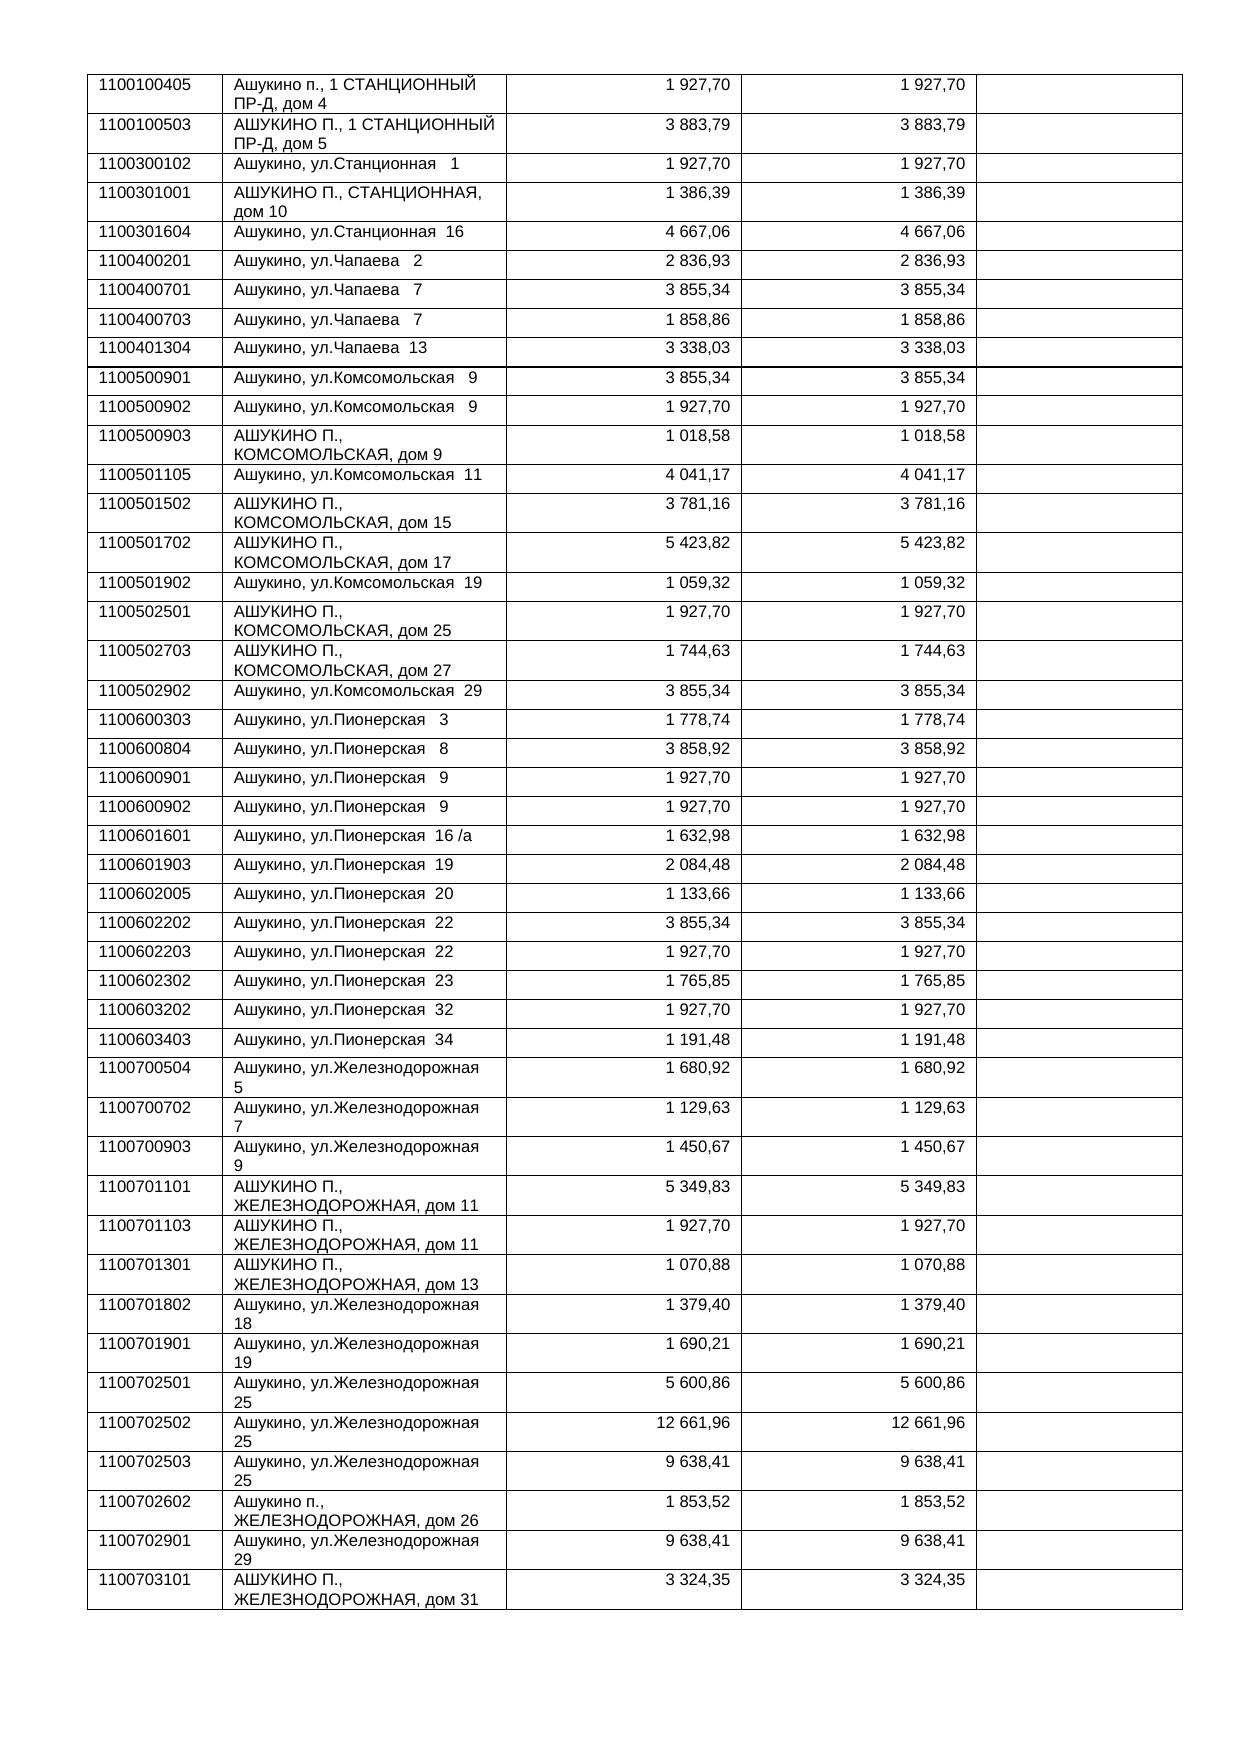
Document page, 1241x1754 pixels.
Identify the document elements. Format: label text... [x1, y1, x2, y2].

table_cell Ашукино, ул.Пионерская 22 [223, 913, 506, 941]
table_cell 1100601601 [88, 826, 222, 854]
table_cell 1100400701 [88, 280, 222, 308]
table_cell 3 858,92 [507, 739, 741, 767]
table_cell 3 855,34 [507, 681, 741, 708]
table_cell [977, 183, 1182, 221]
table_cell [977, 602, 1182, 640]
table_cell Ашукино, ул.Железнодорожная 25 [223, 1452, 506, 1490]
table_cell [977, 1334, 1182, 1372]
table_cell 1100300102 [88, 154, 222, 182]
table_cell [977, 465, 1182, 493]
table_cell 1 927,70 [742, 797, 976, 825]
table_cell [977, 280, 1182, 308]
table_cell 1100100503 [88, 114, 222, 153]
table_cell Ашукино, ул.Пионерская 3 [223, 710, 506, 738]
table_cell 5 423,82 [742, 533, 976, 572]
table_cell Ашукино, ул.Железнодорожная 29 [223, 1531, 506, 1569]
table_cell 1100301604 [88, 222, 222, 250]
table_cell 1 744,63 [507, 641, 741, 679]
table_cell 2 836,93 [507, 251, 741, 279]
table_cell [977, 1452, 1182, 1490]
table_cell 1 927,70 [507, 942, 741, 970]
table_cell 1100500902 [88, 396, 222, 424]
table_cell [977, 826, 1182, 854]
table_cell 1 632,98 [507, 826, 741, 854]
table_cell Ашукино п., 1 СТАНЦИОННЫЙ ПР-Д, дом 4 [223, 75, 506, 113]
table_cell АШУКИНО П., ЖЕЛЕЗНОДОРОЖНАЯ, дом 11 [223, 1176, 506, 1215]
table_cell 1 927,70 [742, 602, 976, 640]
table_cell 1100502501 [88, 602, 222, 640]
table_cell 1 133,66 [507, 884, 741, 912]
table_cell [977, 1570, 1182, 1608]
table_cell 1100701101 [88, 1176, 222, 1215]
table_cell 1 927,70 [507, 768, 741, 796]
table_cell [977, 573, 1182, 601]
table_cell [977, 1176, 1182, 1215]
table_cell 1100400703 [88, 309, 222, 337]
table_cell Ашукино, ул.Железнодорожная 7 [223, 1098, 506, 1136]
table_cell 4 041,17 [742, 465, 976, 493]
table_cell 3 324,35 [507, 1570, 741, 1608]
table_cell 5 600,86 [742, 1373, 976, 1412]
table_cell АШУКИНО П., КОМСОМОЛЬСКАЯ, дом 27 [223, 641, 506, 679]
table_cell [977, 971, 1182, 999]
table_cell [977, 681, 1182, 708]
table_cell 1 379,40 [742, 1295, 976, 1333]
table_cell АШУКИНО П., КОМСОМОЛЬСКАЯ, дом 25 [223, 602, 506, 640]
table_cell Ашукино, ул.Комсомольская 29 [223, 681, 506, 708]
table_cell [977, 942, 1182, 970]
table_cell 1 744,63 [742, 641, 976, 679]
table_cell 1100500903 [88, 426, 222, 464]
table_cell 1 690,21 [742, 1334, 976, 1372]
table_cell 1 927,70 [507, 602, 741, 640]
table_cell 1100702901 [88, 1531, 222, 1569]
table_cell АШУКИНО П., КОМСОМОЛЬСКАЯ, дом 15 [223, 494, 506, 532]
table_cell 1 680,92 [507, 1058, 741, 1097]
table_cell 3 781,16 [742, 494, 976, 532]
table_cell 1 765,85 [507, 971, 741, 999]
table_cell 1 927,70 [742, 1000, 976, 1028]
table_cell 1 927,70 [742, 942, 976, 970]
table_cell 3 781,16 [507, 494, 741, 532]
table_cell Ашукино, ул.Станционная 16 [223, 222, 506, 250]
table_cell 3 855,34 [742, 280, 976, 308]
table_cell 3 858,92 [742, 739, 976, 767]
table_cell 1100602202 [88, 913, 222, 941]
table_cell 1100600303 [88, 710, 222, 738]
table_cell 9 638,41 [742, 1531, 976, 1569]
table_cell 3 855,34 [507, 913, 741, 941]
table_cell Ашукино, ул.Железнодорожная 25 [223, 1413, 506, 1451]
table_cell 2 836,93 [742, 251, 976, 279]
table_cell 3 855,34 [742, 913, 976, 941]
table_cell 1 927,70 [507, 396, 741, 424]
table_cell [977, 1216, 1182, 1254]
table_cell 1 018,58 [507, 426, 741, 464]
table_cell Ашукино, ул.Комсомольская 19 [223, 573, 506, 601]
table_cell [977, 1000, 1182, 1028]
table_cell [977, 533, 1182, 572]
table_cell Ашукино, ул.Пионерская 32 [223, 1000, 506, 1028]
table_cell 3 324,35 [742, 1570, 976, 1608]
table_cell АШУКИНО П., СТАНЦИОННАЯ, дом 10 [223, 183, 506, 221]
table_cell 3 855,34 [742, 681, 976, 708]
table_cell 1 927,70 [742, 396, 976, 424]
table_cell 1 129,63 [742, 1098, 976, 1136]
table_cell 2 084,48 [742, 855, 976, 883]
table_cell 1100600901 [88, 768, 222, 796]
table_cell 1100501902 [88, 573, 222, 601]
table_cell 1 853,52 [742, 1491, 976, 1530]
table_cell [977, 710, 1182, 738]
table_cell 5 600,86 [507, 1373, 741, 1412]
table_cell Ашукино, ул.Пионерская 20 [223, 884, 506, 912]
table_cell 4 041,17 [507, 465, 741, 493]
table_cell 4 667,06 [742, 222, 976, 250]
table_cell 1100702502 [88, 1413, 222, 1451]
table_cell 1100501105 [88, 465, 222, 493]
table_cell 3 855,34 [507, 280, 741, 308]
table_cell 1100601903 [88, 855, 222, 883]
table_cell 5 423,82 [507, 533, 741, 572]
table_cell 4 667,06 [507, 222, 741, 250]
table_cell 1 927,70 [742, 768, 976, 796]
table_cell [977, 494, 1182, 532]
table_cell [977, 396, 1182, 424]
table_cell Ашукино, ул.Пионерская 34 [223, 1029, 506, 1057]
table_cell 5 349,83 [507, 1176, 741, 1215]
table_cell 9 638,41 [507, 1452, 741, 1490]
table_cell 3 338,03 [742, 338, 976, 366]
table_cell 3 855,34 [507, 368, 741, 395]
table_cell 1100701103 [88, 1216, 222, 1254]
table_cell Ашукино, ул.Станционная 1 [223, 154, 506, 182]
table_cell 1 858,86 [742, 309, 976, 337]
table_cell 1 927,70 [742, 154, 976, 182]
table_cell [977, 1137, 1182, 1175]
table_cell АШУКИНО П., КОМСОМОЛЬСКАЯ, дом 17 [223, 533, 506, 572]
table_cell 1100701802 [88, 1295, 222, 1333]
table_cell Ашукино, ул.Пионерская 9 [223, 768, 506, 796]
table_cell 1 018,58 [742, 426, 976, 464]
table_cell [977, 1413, 1182, 1451]
table_cell [977, 1531, 1182, 1569]
table_cell 1100701301 [88, 1255, 222, 1293]
table_cell 1 765,85 [742, 971, 976, 999]
table_cell 9 638,41 [507, 1531, 741, 1569]
table_cell 1 778,74 [507, 710, 741, 738]
table_cell Ашукино, ул.Железнодорожная 18 [223, 1295, 506, 1333]
table_cell Ашукино, ул.Комсомольская 9 [223, 396, 506, 424]
table_cell 12 661,96 [742, 1413, 976, 1451]
table_cell 1100502902 [88, 681, 222, 708]
table_cell 1 927,70 [507, 154, 741, 182]
table_cell 1 059,32 [742, 573, 976, 601]
table_cell Ашукино, ул.Пионерская 22 [223, 942, 506, 970]
table_cell 1 927,70 [742, 75, 976, 113]
table_cell 3 883,79 [507, 114, 741, 153]
table_cell 1100400201 [88, 251, 222, 279]
table_cell Ашукино, ул.Железнодорожная 9 [223, 1137, 506, 1175]
table_cell АШУКИНО П., ЖЕЛЕЗНОДОРОЖНАЯ, дом 31 [223, 1570, 506, 1608]
table_cell 3 338,03 [507, 338, 741, 366]
table_cell 1100603202 [88, 1000, 222, 1028]
table_cell 1100500901 [88, 368, 222, 395]
table_cell 1100702501 [88, 1373, 222, 1412]
table_cell [977, 1491, 1182, 1530]
table_cell 1100702503 [88, 1452, 222, 1490]
table_cell Ашукино, ул.Чапаева 7 [223, 280, 506, 308]
table_cell 1 191,48 [742, 1029, 976, 1057]
table_cell Ашукино, ул.Пионерская 16 /а [223, 826, 506, 854]
table_cell 12 661,96 [507, 1413, 741, 1451]
table_cell 1 927,70 [507, 75, 741, 113]
table_cell 1 379,40 [507, 1295, 741, 1333]
table_cell 1100702602 [88, 1491, 222, 1530]
table_cell 1100700504 [88, 1058, 222, 1097]
table_cell Ашукино, ул.Чапаева 13 [223, 338, 506, 366]
table_cell [977, 251, 1182, 279]
table_cell Ашукино, ул.Комсомольская 9 [223, 368, 506, 395]
table_cell 1 129,63 [507, 1098, 741, 1136]
table_cell 1100602302 [88, 971, 222, 999]
table_cell 1 690,21 [507, 1334, 741, 1372]
table_cell 1100700903 [88, 1137, 222, 1175]
table_cell [977, 1029, 1182, 1057]
table_cell 1100602203 [88, 942, 222, 970]
table_cell 1 927,70 [507, 1000, 741, 1028]
table_cell АШУКИНО П., КОМСОМОЛЬСКАЯ, дом 9 [223, 426, 506, 464]
table_cell 1 450,67 [742, 1137, 976, 1175]
table_cell [977, 309, 1182, 337]
table_cell [977, 426, 1182, 464]
table_cell [977, 1255, 1182, 1293]
table_cell [977, 1373, 1182, 1412]
table_cell Ашукино, ул.Комсомольская 11 [223, 465, 506, 493]
table_cell Ашукино, ул.Пионерская 19 [223, 855, 506, 883]
table_cell 3 855,34 [742, 368, 976, 395]
table_cell 1100301001 [88, 183, 222, 221]
table_cell Ашукино, ул.Чапаева 2 [223, 251, 506, 279]
table_cell 1 191,48 [507, 1029, 741, 1057]
table_cell АШУКИНО П., ЖЕЛЕЗНОДОРОЖНАЯ, дом 11 [223, 1216, 506, 1254]
table_cell 1 386,39 [742, 183, 976, 221]
table_cell 1 070,88 [507, 1255, 741, 1293]
table_cell 5 349,83 [742, 1176, 976, 1215]
table_cell [977, 114, 1182, 153]
table_cell [977, 338, 1182, 366]
table_cell 1 059,32 [507, 573, 741, 601]
table_cell 1 386,39 [507, 183, 741, 221]
table_cell 1100501702 [88, 533, 222, 572]
table_cell 1100401304 [88, 338, 222, 366]
table_cell [977, 1058, 1182, 1097]
table_cell 1100603403 [88, 1029, 222, 1057]
table_cell 9 638,41 [742, 1452, 976, 1490]
table_cell [977, 797, 1182, 825]
table_cell [977, 1295, 1182, 1333]
table_cell [977, 739, 1182, 767]
table_cell [977, 913, 1182, 941]
table_cell 1 450,67 [507, 1137, 741, 1175]
table_cell 1 070,88 [742, 1255, 976, 1293]
table_cell 1100600804 [88, 739, 222, 767]
table_cell АШУКИНО П., ЖЕЛЕЗНОДОРОЖНАЯ, дом 13 [223, 1255, 506, 1293]
table_cell 1 858,86 [507, 309, 741, 337]
table_cell [977, 768, 1182, 796]
table_cell 3 883,79 [742, 114, 976, 153]
table_cell 1100602005 [88, 884, 222, 912]
table_cell 1 927,70 [742, 1216, 976, 1254]
table_cell Ашукино п., ЖЕЛЕЗНОДОРОЖНАЯ, дом 26 [223, 1491, 506, 1530]
table_cell Ашукино, ул.Пионерская 23 [223, 971, 506, 999]
table_cell [977, 222, 1182, 250]
table_cell Ашукино, ул.Железнодорожная 25 [223, 1373, 506, 1412]
table_cell 1100100405 [88, 75, 222, 113]
table_cell 1 680,92 [742, 1058, 976, 1097]
table_cell Ашукино, ул.Пионерская 8 [223, 739, 506, 767]
table_cell 1 778,74 [742, 710, 976, 738]
table_cell Ашукино, ул.Пионерская 9 [223, 797, 506, 825]
table_cell Ашукино, ул.Железнодорожная 5 [223, 1058, 506, 1097]
table_cell АШУКИНО П., 1 СТАНЦИОННЫЙ ПР-Д, дом 5 [223, 114, 506, 153]
table_cell 1100701901 [88, 1334, 222, 1372]
table_cell 1100703101 [88, 1570, 222, 1608]
table_cell [977, 1098, 1182, 1136]
table_cell [977, 884, 1182, 912]
table_cell 1 632,98 [742, 826, 976, 854]
table_cell 2 084,48 [507, 855, 741, 883]
table_cell [977, 154, 1182, 182]
table_cell 1100600902 [88, 797, 222, 825]
table_cell 1100502703 [88, 641, 222, 679]
table_cell Ашукино, ул.Чапаева 7 [223, 309, 506, 337]
table_cell 1100700702 [88, 1098, 222, 1136]
table_cell 1 133,66 [742, 884, 976, 912]
table_cell 1100501502 [88, 494, 222, 532]
table_cell [977, 75, 1182, 113]
table_cell Ашукино, ул.Железнодорожная 19 [223, 1334, 506, 1372]
table_cell [977, 368, 1182, 395]
table_cell [977, 855, 1182, 883]
table_cell [977, 641, 1182, 679]
table_cell 1 927,70 [507, 1216, 741, 1254]
table_cell 1 927,70 [507, 797, 741, 825]
table_cell 1 853,52 [507, 1491, 741, 1530]
